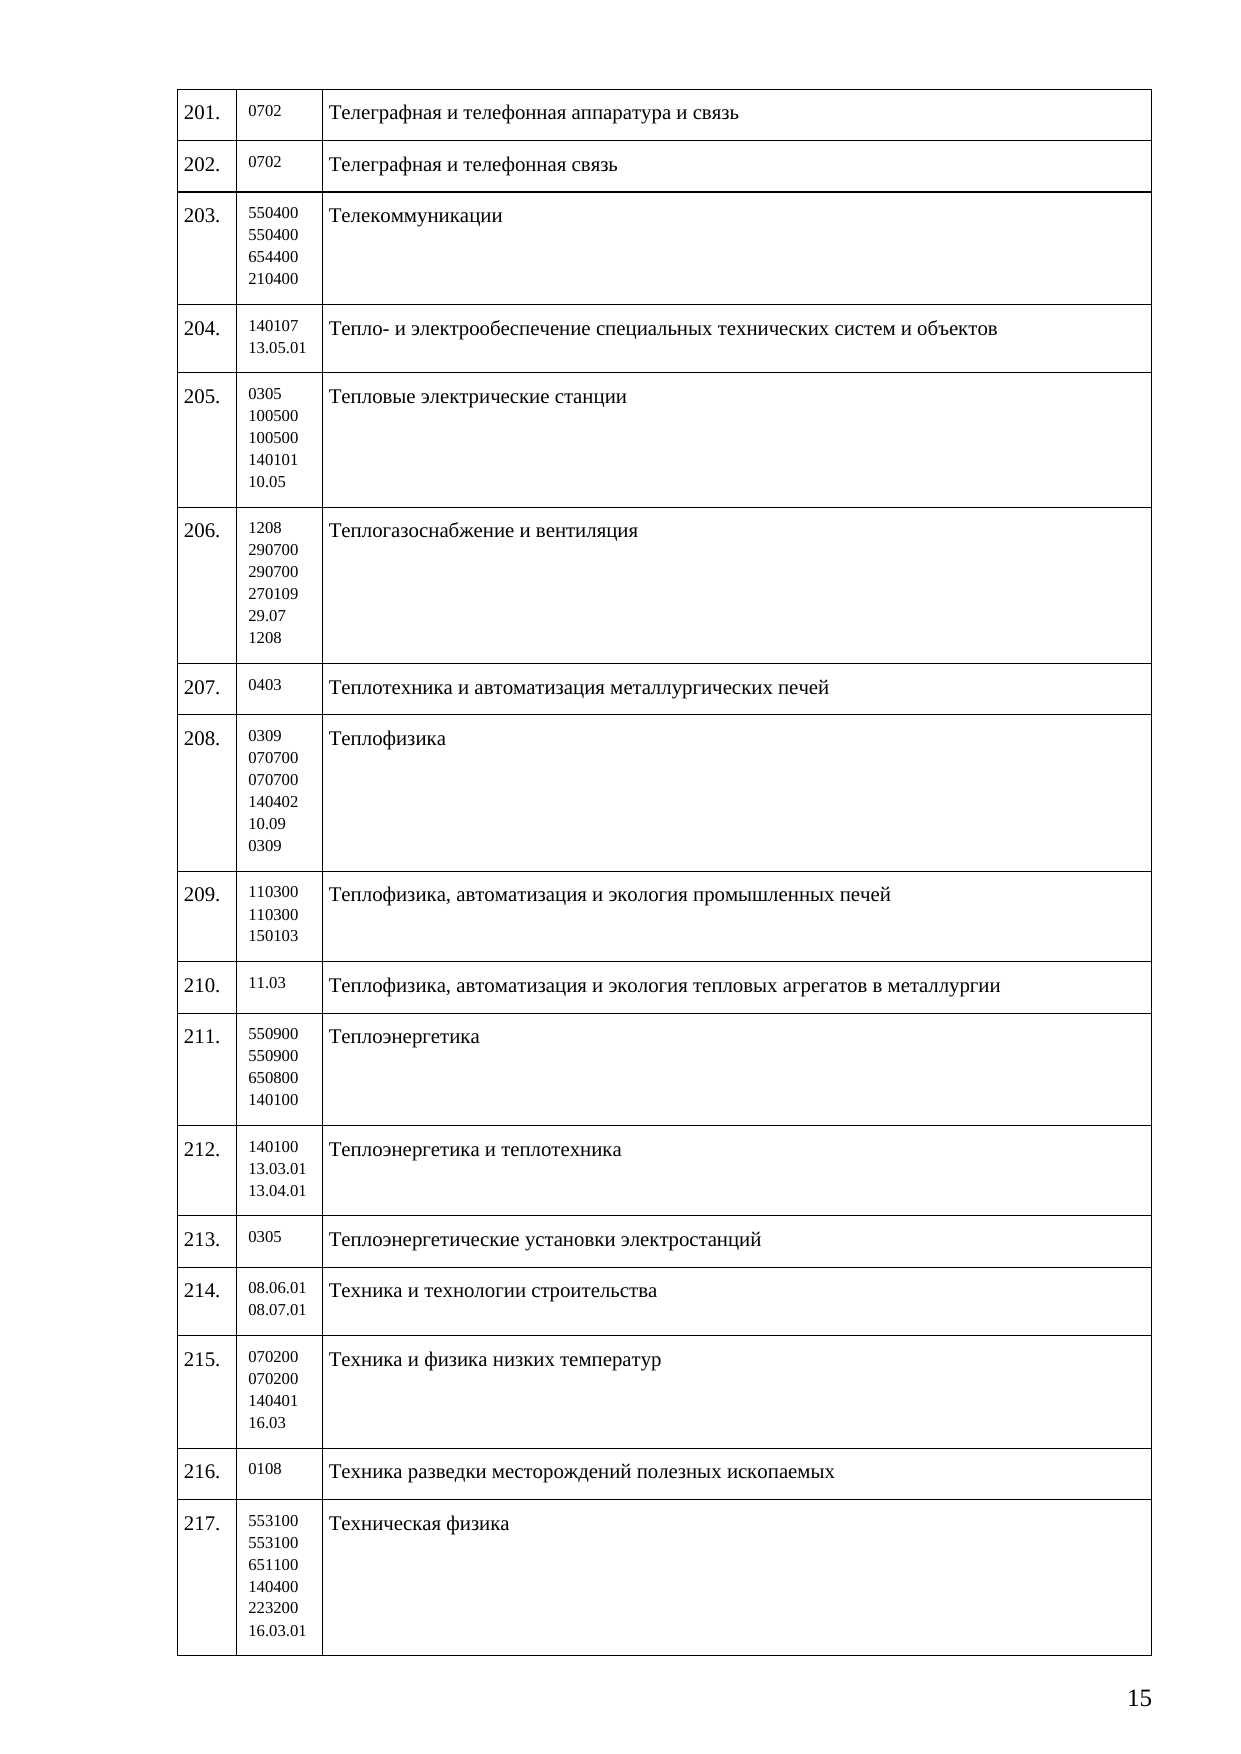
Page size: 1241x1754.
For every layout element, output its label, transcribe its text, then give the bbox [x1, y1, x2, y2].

table_cell [178, 1216, 236, 1267]
table_cell Теплотехника и автоматизация металлургических печей [323, 664, 1151, 714]
table_cell 070200 070200 140401 16.03 [237, 1336, 322, 1447]
table_cell [178, 872, 236, 961]
table_cell 11.03 [237, 962, 322, 1012]
table_cell Техника и технологии строительства [323, 1268, 1151, 1335]
table_cell 550400 550400 654400 210400 [237, 193, 322, 304]
table_cell 140100 13.03.01 13.04.01 [237, 1126, 322, 1215]
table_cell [237, 1500, 322, 1655]
table_cell [178, 305, 236, 372]
table_cell Техническая физика [323, 1500, 1151, 1655]
table_cell [178, 962, 236, 1012]
table_cell Телекоммуникации [323, 193, 1151, 304]
table_cell [178, 373, 236, 507]
table_cell [178, 1500, 236, 1655]
table_cell Теплоэнергетика и теплотехника [323, 1126, 1151, 1215]
table_cell 0702 [237, 141, 322, 191]
table_cell Теплоэнергетические установки электростанций [323, 1216, 1151, 1267]
table_cell 550900 550900 650800 140100 [237, 1014, 322, 1125]
table_cell [178, 90, 236, 140]
table_cell 0108 [237, 1449, 322, 1499]
table_cell Тепловые электрические станции [323, 373, 1151, 507]
table_cell [178, 1268, 236, 1335]
table_cell 0702 [237, 90, 322, 140]
table_cell 0305 [237, 1216, 322, 1267]
table_cell Техника и физика низких температур [323, 1336, 1151, 1447]
table_cell [178, 1449, 236, 1499]
table_cell Телеграфная и телефонная связь [323, 141, 1151, 191]
table_cell 110300 110300 150103 [237, 872, 322, 961]
table_cell [178, 715, 236, 871]
table_cell [178, 1126, 236, 1215]
table_cell Теплофизика, автоматизация и экология промышленных печей [323, 872, 1151, 961]
table_cell 140107 13.05.01 [237, 305, 322, 372]
table_cell 0403 [237, 664, 322, 714]
table_cell 0305 100500 100500 140101 10.05 [237, 373, 322, 507]
table_cell [178, 193, 236, 304]
table_cell Тепло- и электрообеспечение специальных технических систем и объектов [323, 305, 1151, 372]
table_cell Теплоэнергетика [323, 1014, 1151, 1125]
table_cell [178, 508, 236, 663]
table_cell [178, 664, 236, 714]
table_cell Техника разведки месторождений полезных ископаемых [323, 1449, 1151, 1499]
table_cell Теплофизика, автоматизация и экология тепловых агрегатов в металлургии [323, 962, 1151, 1012]
table_cell 08.06.01 08.07.01 [237, 1268, 322, 1335]
table_cell 1208 290700 290700 270109 29.07 1208 [237, 508, 322, 663]
table_cell Теплогазоснабжение и вентиляция [323, 508, 1151, 663]
table_cell 0309 070700 070700 140402 10.09 0309 [237, 715, 322, 871]
table_cell Телеграфная и телефонная аппаратура и связь [323, 90, 1151, 140]
table_cell [178, 1336, 236, 1447]
table_cell Теплофизика [323, 715, 1151, 871]
table_cell [178, 141, 236, 191]
table_cell [178, 1014, 236, 1125]
